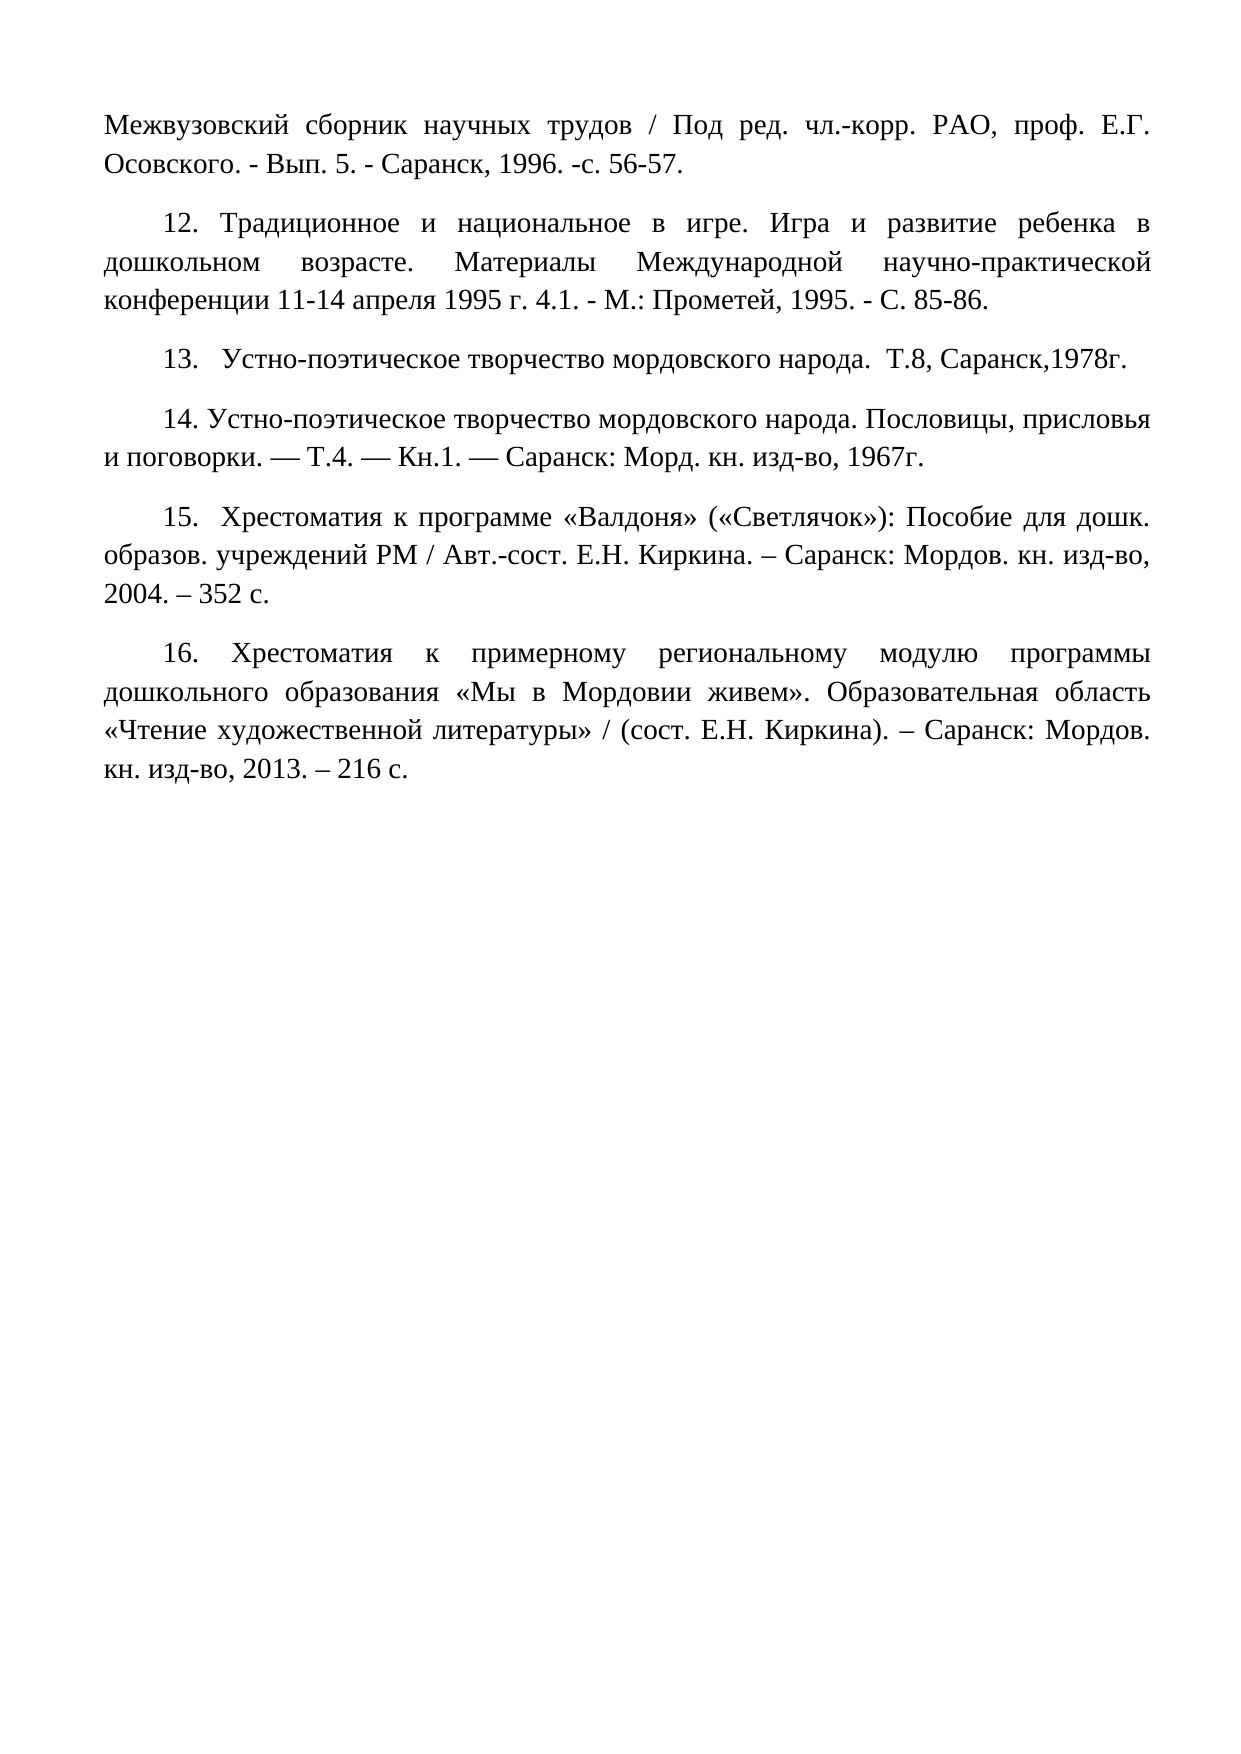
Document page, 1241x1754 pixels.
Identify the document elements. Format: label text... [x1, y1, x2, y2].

text 14. Устно-поэтическое творчество мордовского народа. Пословицы, присловья и поговорки. — Т.4. — Кн.1. — Саранск: Морд. кн. изд-во, 1967г. [103, 401, 1152, 473]
text 15. Хрестоматия к программе «Валдоня» («Светлячок»): Пособие для дошк. образов. учреждений РМ / Авт.-сост. Е.Н. Киркина. – Саранск: Мордов. кн. изд-во, 2004. – 352 с. [103, 499, 1152, 609]
text 13. Устно-поэтическое творчество мордовского народа. Т.8, Саранск,1978г. [103, 342, 1152, 375]
text 16. Хрестоматия к примерному региональному модулю программы дошкольного образования «Мы в Мордовии живем». Образовательная область «Чтение художественной литературы» / (сост. Е.Н. Киркина). – Саранск: Мордов. кн. изд-во, 2013. – 216 с. [103, 635, 1152, 784]
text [103, 107, 1152, 179]
text 12. Традиционное и национальное в игре. Игра и развитие ребенка в дошкольном возрасте. Материалы Международной научно-практической конференции 11-14 апреля 1995 г. 4.1. - М.: Прометей, 1995. - С. 85-86. [103, 205, 1152, 316]
